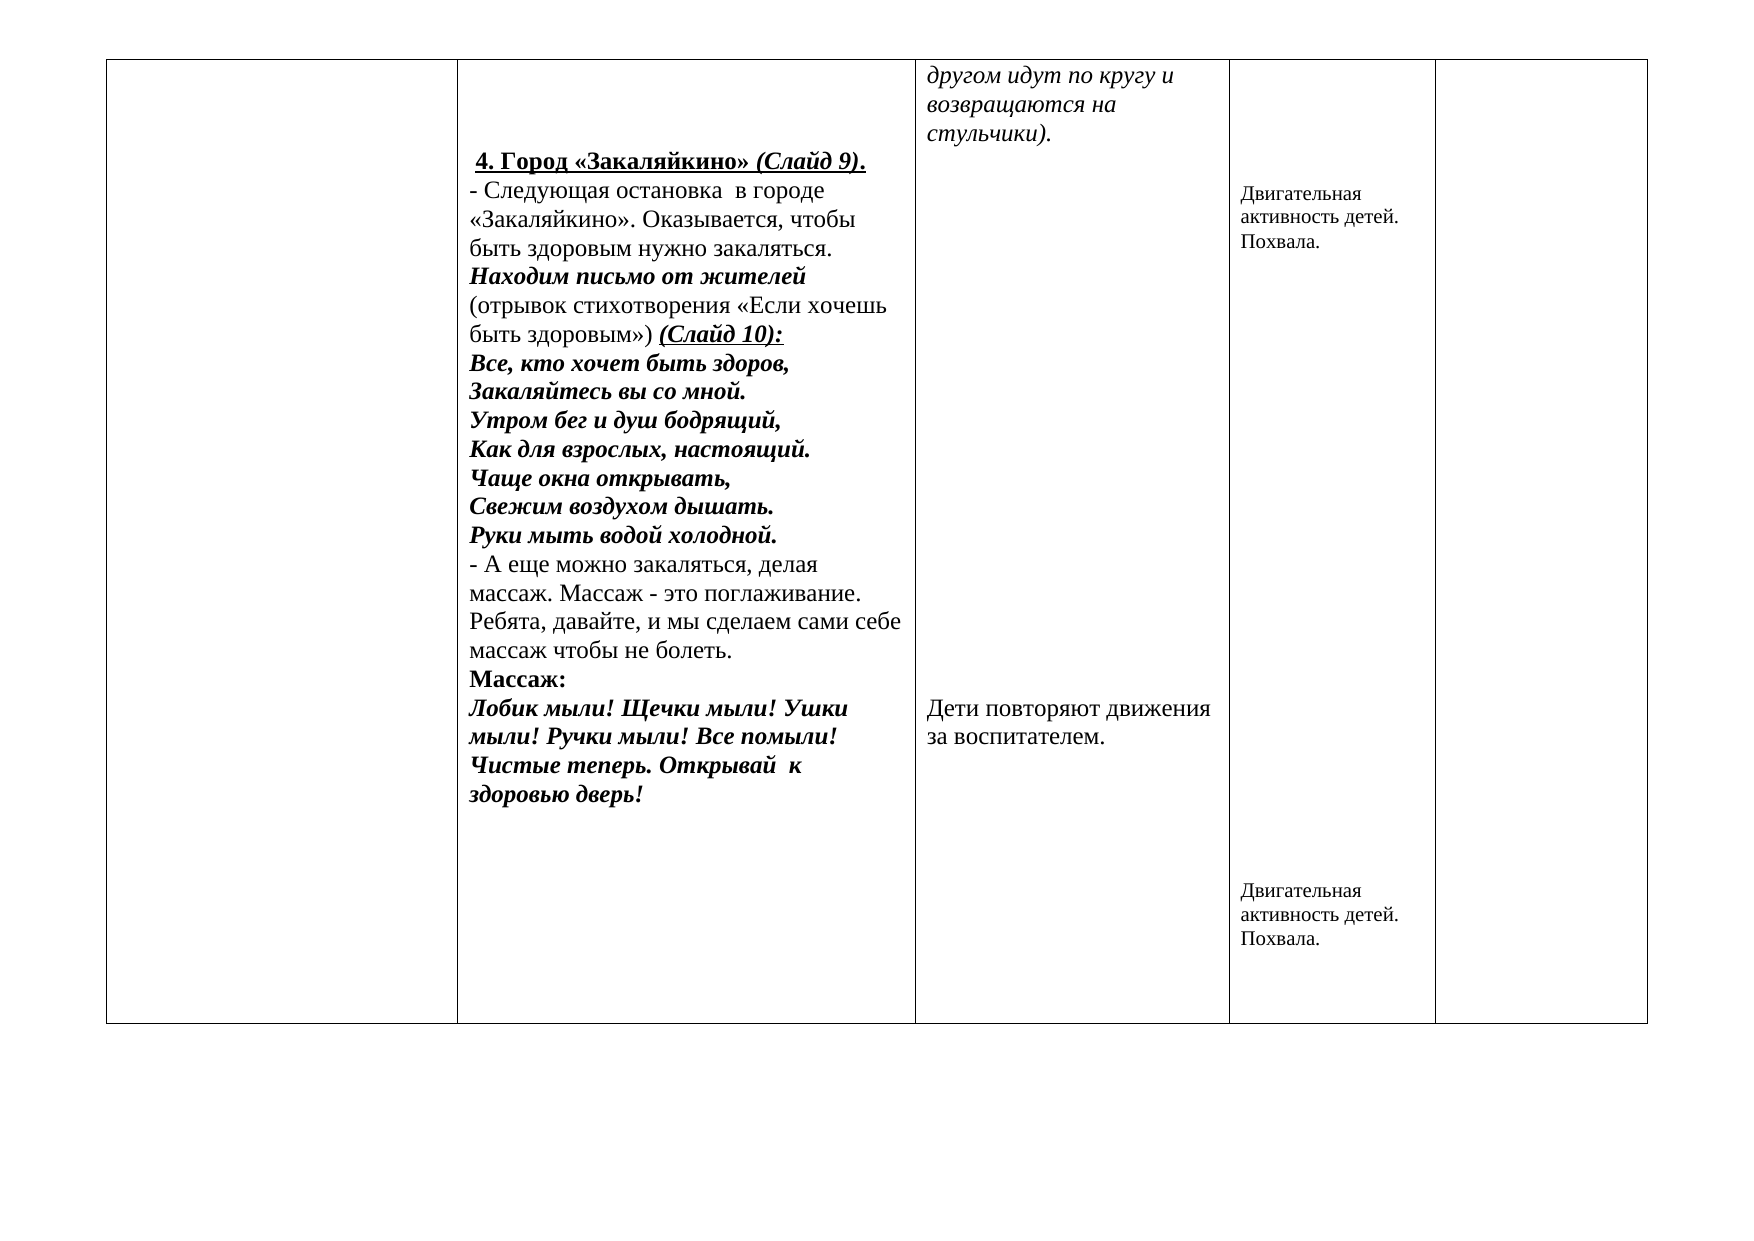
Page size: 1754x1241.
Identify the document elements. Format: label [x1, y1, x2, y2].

table_cell [916, 60, 1229, 1023]
table_cell [458, 60, 915, 1023]
table_cell [107, 60, 457, 1023]
table_cell [1230, 60, 1435, 1023]
table_cell [1436, 60, 1647, 1023]
